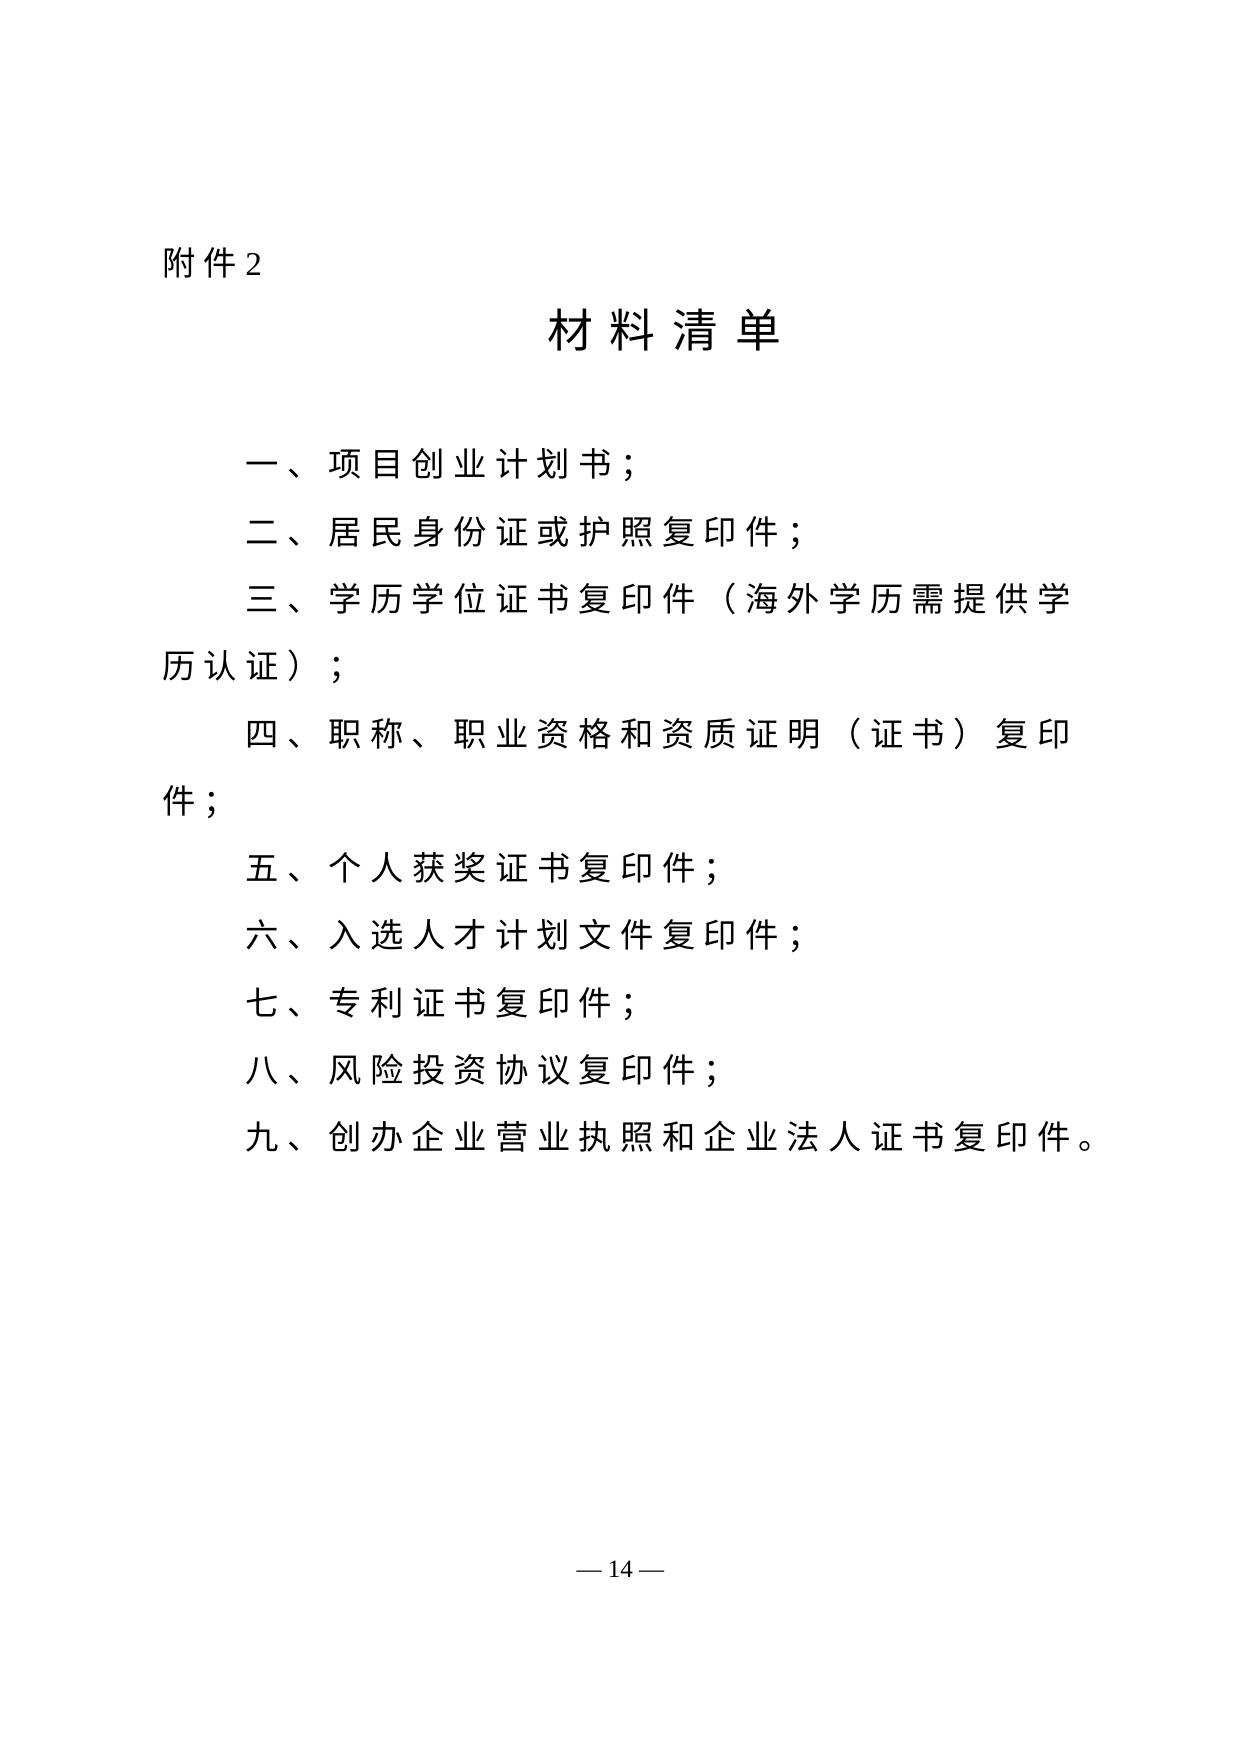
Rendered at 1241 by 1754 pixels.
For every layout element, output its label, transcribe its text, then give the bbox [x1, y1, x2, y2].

text 附件2 [162, 227, 1078, 294]
text 九、创办企业营业执照和企业法人证书复印件。 [162, 1102, 1078, 1169]
text 一、项目创业计划书； [162, 429, 1078, 496]
text 三、学历学位证书复印件（海外学历需提供学历认证）； [162, 563, 1078, 698]
text 二、居民身份证或护照复印件； [162, 496, 1078, 563]
text 四、职称、职业资格和资质证明（证书）复印件； [162, 698, 1078, 832]
text 八、风险投资协议复印件； [162, 1034, 1078, 1102]
text 材料清单 [162, 294, 1078, 361]
text 六、入选人才计划文件复印件； [162, 900, 1078, 967]
text 七、专利证书复印件； [162, 967, 1078, 1034]
text 五、个人获奖证书复印件； [162, 832, 1078, 900]
